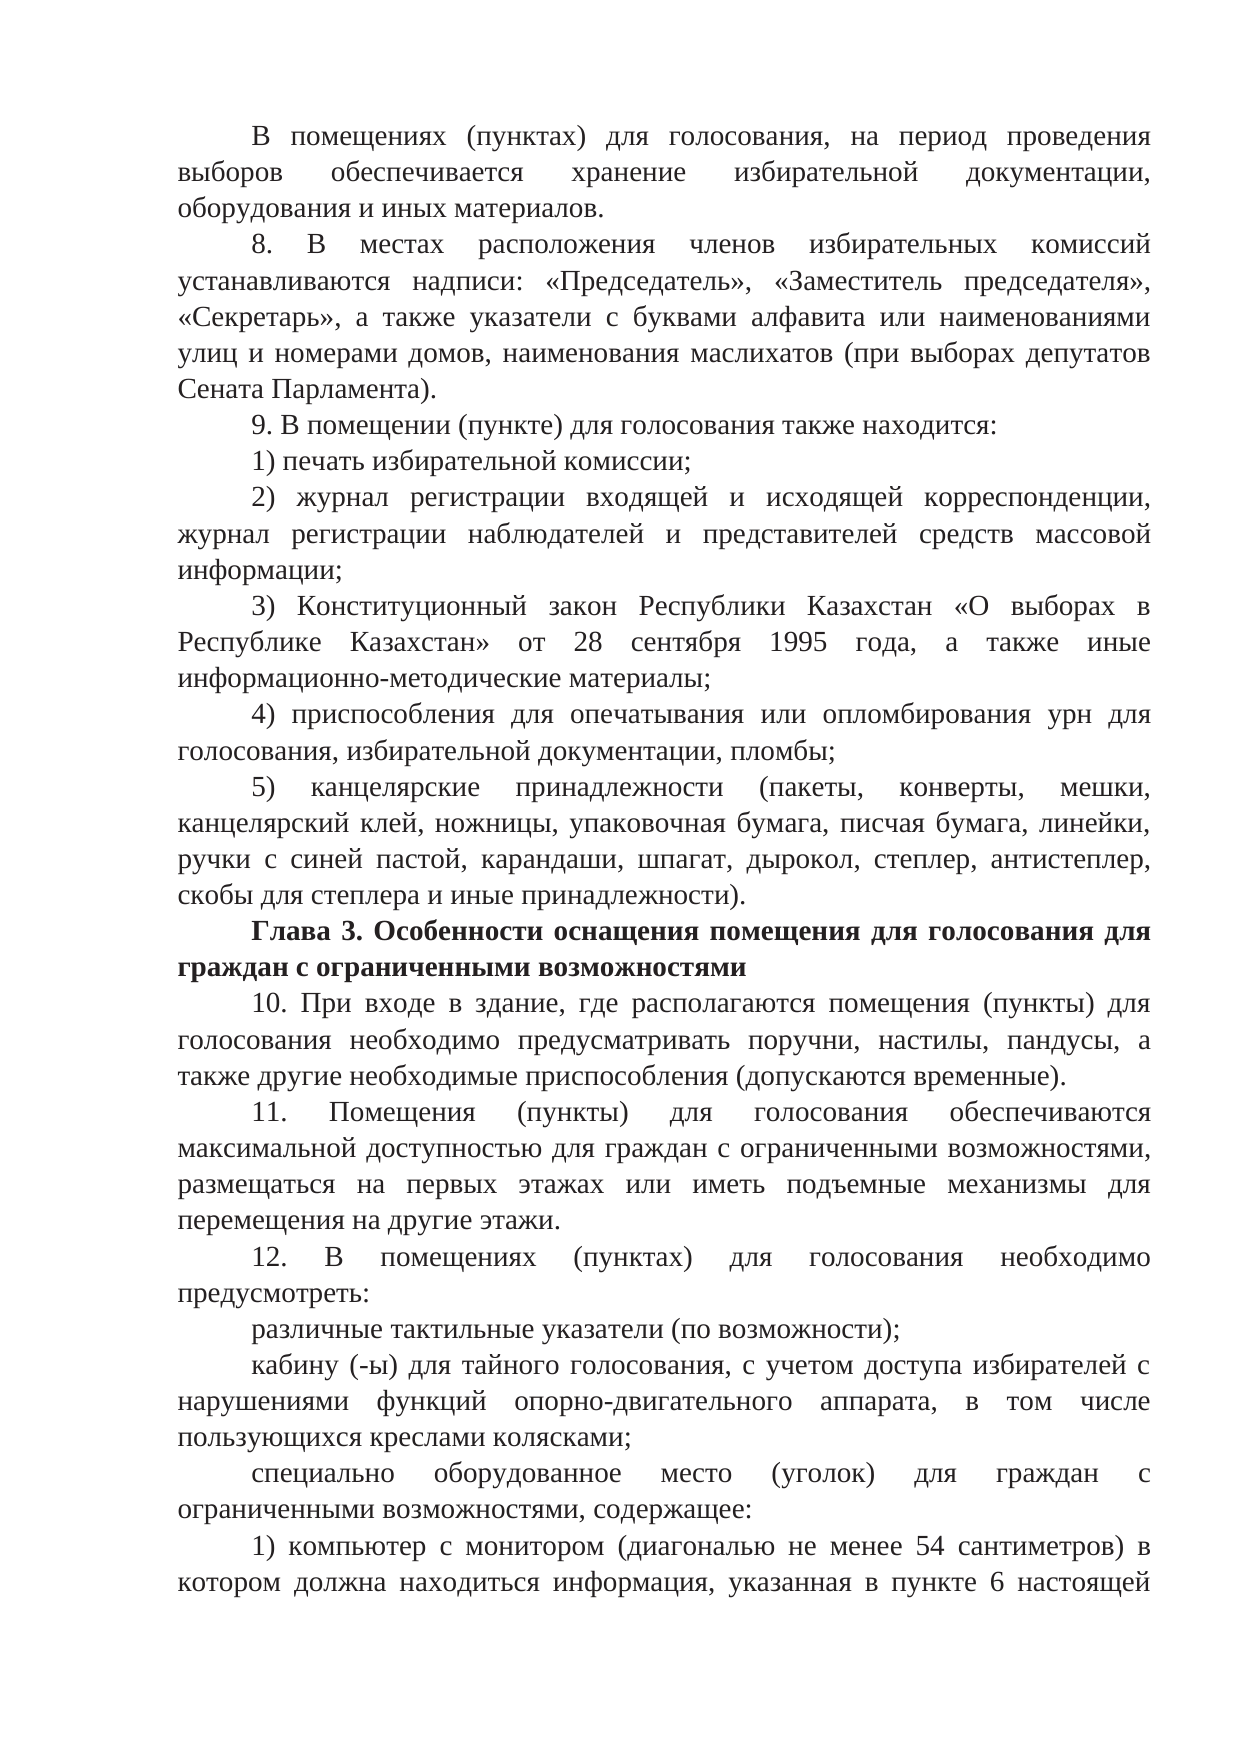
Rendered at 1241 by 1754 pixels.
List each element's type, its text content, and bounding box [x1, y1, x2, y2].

text 5) канцелярские принадлежности (пакеты, конверты, мешки, канцелярский клей, ножницы, упаковочная бумага, писчая бумага, линейки, ручки с синей пастой, карандаши, шпагат, дырокол, степлер, антистеплер, скобы для степлера и иные принадлежности). [177, 769, 1152, 911]
text В помещениях (пунктах) для голосования, на период проведения выборов обеспечивается хранение избирательной документации, оборудования и иных материалов. [177, 118, 1152, 224]
text 10. При входе в здание, где располагаются помещения (пункты) для голосования необходимо предусматривать поручни, настилы, пандусы, а также другие необходимые приспособления (допускаются временные). [177, 986, 1152, 1091]
text 9. В помещении (пункте) для голосования также находится: [177, 407, 1152, 441]
text 8. В местах расположения членов избирательных комиссий устанавливаются надписи: «Председатель», «Заместитель председателя», «Секретарь», а также указатели с буквами алфавита или наименованиями улиц и номерами домов, наименования маслихатов (при выборах депутатов Сената Парламента). [177, 227, 1152, 405]
text 1) печать избирательной комиссии; [177, 443, 1152, 477]
text 11. Помещения (пункты) для голосования обеспечиваются максимальной доступностью для граждан с ограниченными возможностями, размещаться на первых этажах или иметь подъемные механизмы для перемещения на другие этажи. [177, 1094, 1152, 1236]
text 12. В помещениях (пунктах) для голосования необходимо предусмотреть: [177, 1239, 1152, 1308]
text различные тактильные указатели (по возможности); [177, 1311, 1152, 1344]
text 4) приспособления для опечатывания или опломбирования урн для голосования, избирательной документации, пломбы; [177, 696, 1152, 766]
text Глава 3. Особенности оснащения помещения для голосования для граждан с ограниченными возможностями [177, 913, 1152, 983]
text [177, 1528, 1152, 1597]
text кабину (-ы) для тайного голосования, с учетом доступа избирателей с нарушениями функций опорно-двигательного аппарата, в том числе пользующихся креслами колясками; [177, 1347, 1152, 1453]
text специально оборудованное место (уголок) для граждан с ограниченными возможностями, содержащее: [177, 1456, 1152, 1525]
text 2) журнал регистрации входящей и исходящей корреспонденции, журнал регистрации наблюдателей и представителей средств массовой информации; [177, 479, 1152, 585]
text 3) Конституционный закон Республики Казахстан «О выборах в Республике Казахстан» от 28 сентября 1995 года, а также иные информационно-методические материалы; [177, 588, 1152, 694]
